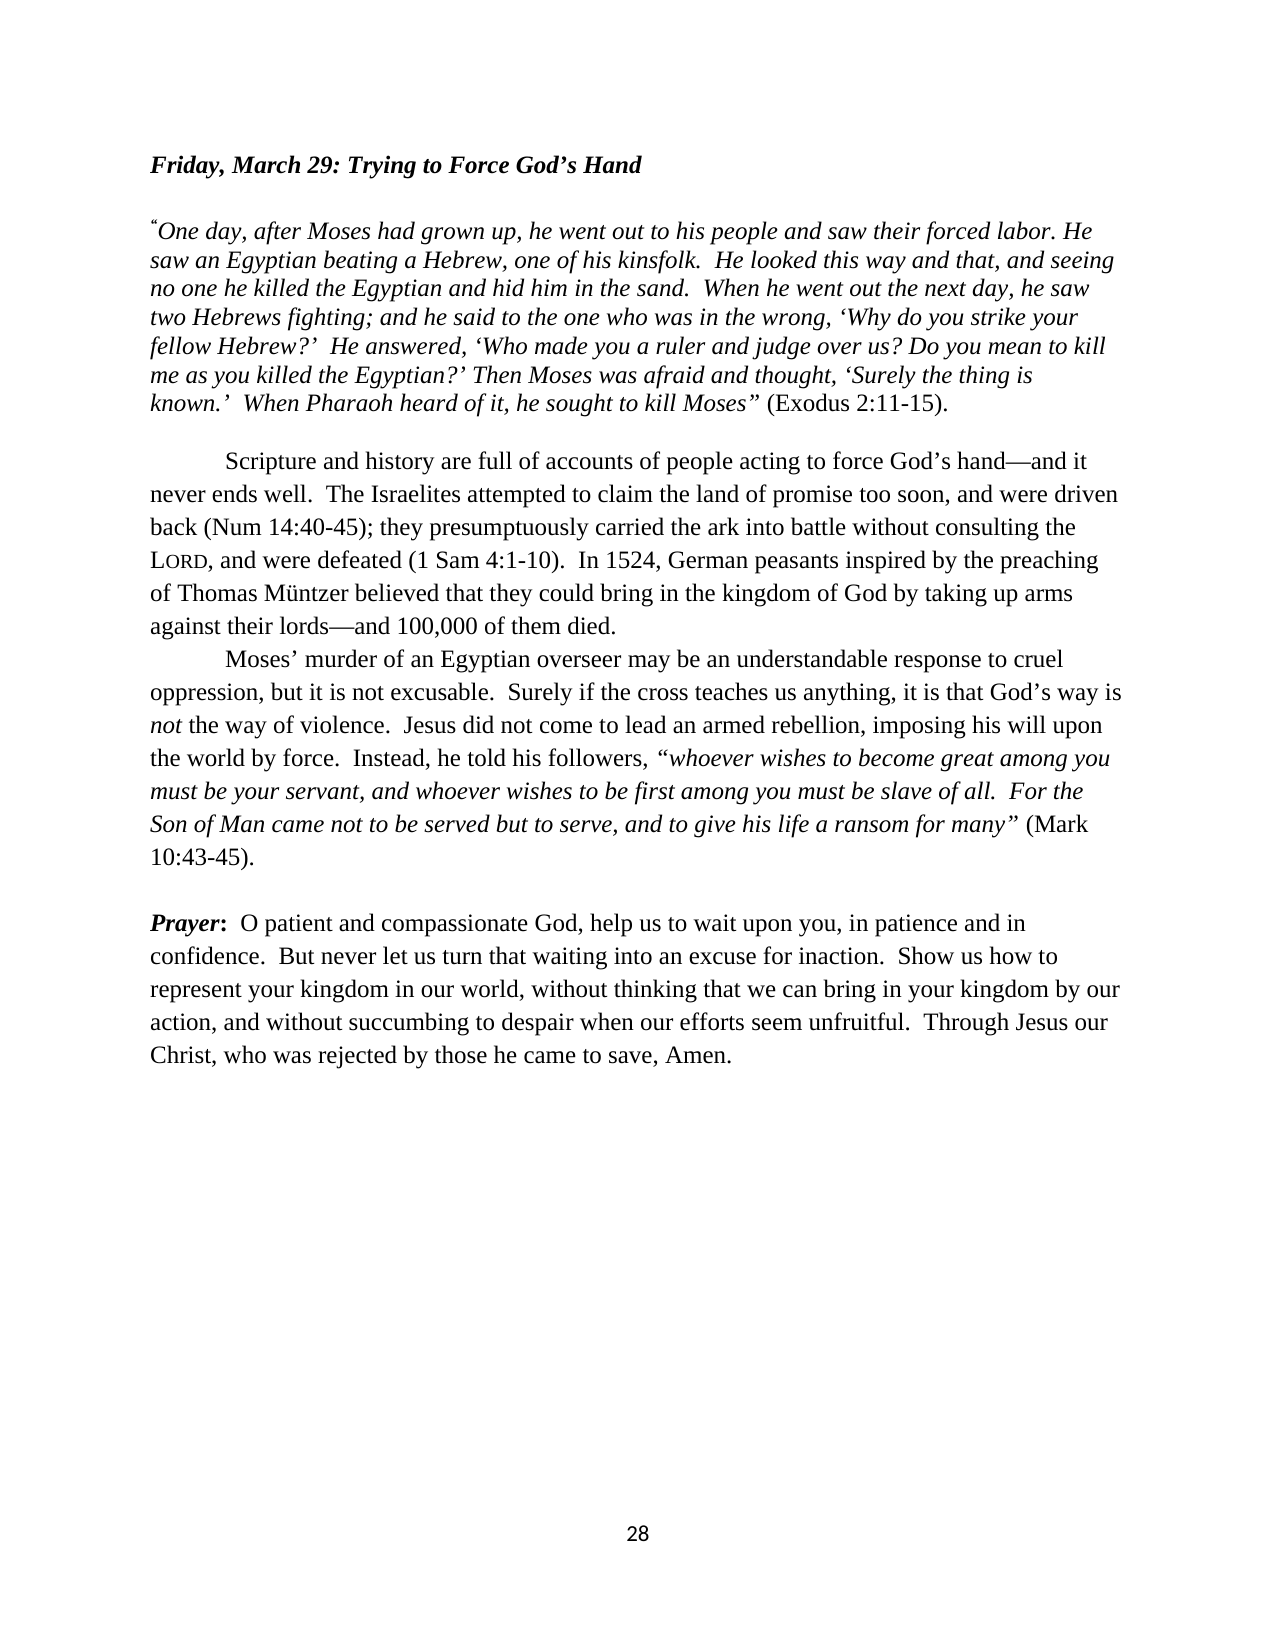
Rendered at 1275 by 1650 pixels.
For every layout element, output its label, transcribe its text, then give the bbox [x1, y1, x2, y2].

text Prayer: O patient and compassionate God, help us to wait upon you, in patience and in confidence. But never let us turn that waiting into an excuse for inaction. Show us how to represent your kingdom in our world, without thinking that we can bring in your kingdom by our action, and without succumbing to despair when our efforts seem unfruitful. Through Jesus our Christ, who was rejected by those he came to save, Amen. [150, 908, 1125, 1069]
text Moses’ murder of an Egyptian overseer may be an understandable response to cruel oppression, but it is not excusable. Surely if the cross teaches us anything, it is that God’s way is not the way of violence. Jesus did not come to lead an armed rebellion, imposing his will upon the world by force. Instead, he told his followers, “whoever wishes to become great among you must be your servant, and whoever wishes to be first among you must be slave of all. For the Son of Man came not to be served but to serve, and to give his life a ransom for many” (Mark 10:43-45). [150, 644, 1125, 871]
text Scripture and history are full of accounts of people acting to force God’s hand—and it never ends well. The Israelites attempted to claim the land of promise too soon, and were driven back (Num 14:40-45); they presumptuously carried the ark into battle without consulting the Lord, and were defeated (1 Sam 4:1-10). In 1524, German peasants inspired by the preaching of Thomas Müntzer believed that they could bring in the kingdom of God by taking up arms against their lords—and 100,000 of them died. [150, 446, 1125, 640]
text Friday, March 29: Trying to Force God’s Hand [150, 150, 1125, 179]
text “One day, after Moses had grown up, he went out to his people and saw their forced labor. He saw an Egyptian beating a Hebrew, one of his kinsfolk. He looked this way and that, and seeing no one he killed the Egyptian and hid him in the sand. When he went out the next day, he saw two Hebrews fighting; and he said to the one who was in the wrong, ‘Why do you strike your fellow Hebrew?’ He answered, ‘Who made you a ruler and judge over us? Do you mean to kill me as you killed the Egyptian?’ Then Moses was afraid and thought, ‘Surely the thing is known.’ When Pharaoh heard of it, he sought to kill Moses” (Exodus 2:11-15). [150, 216, 1125, 417]
